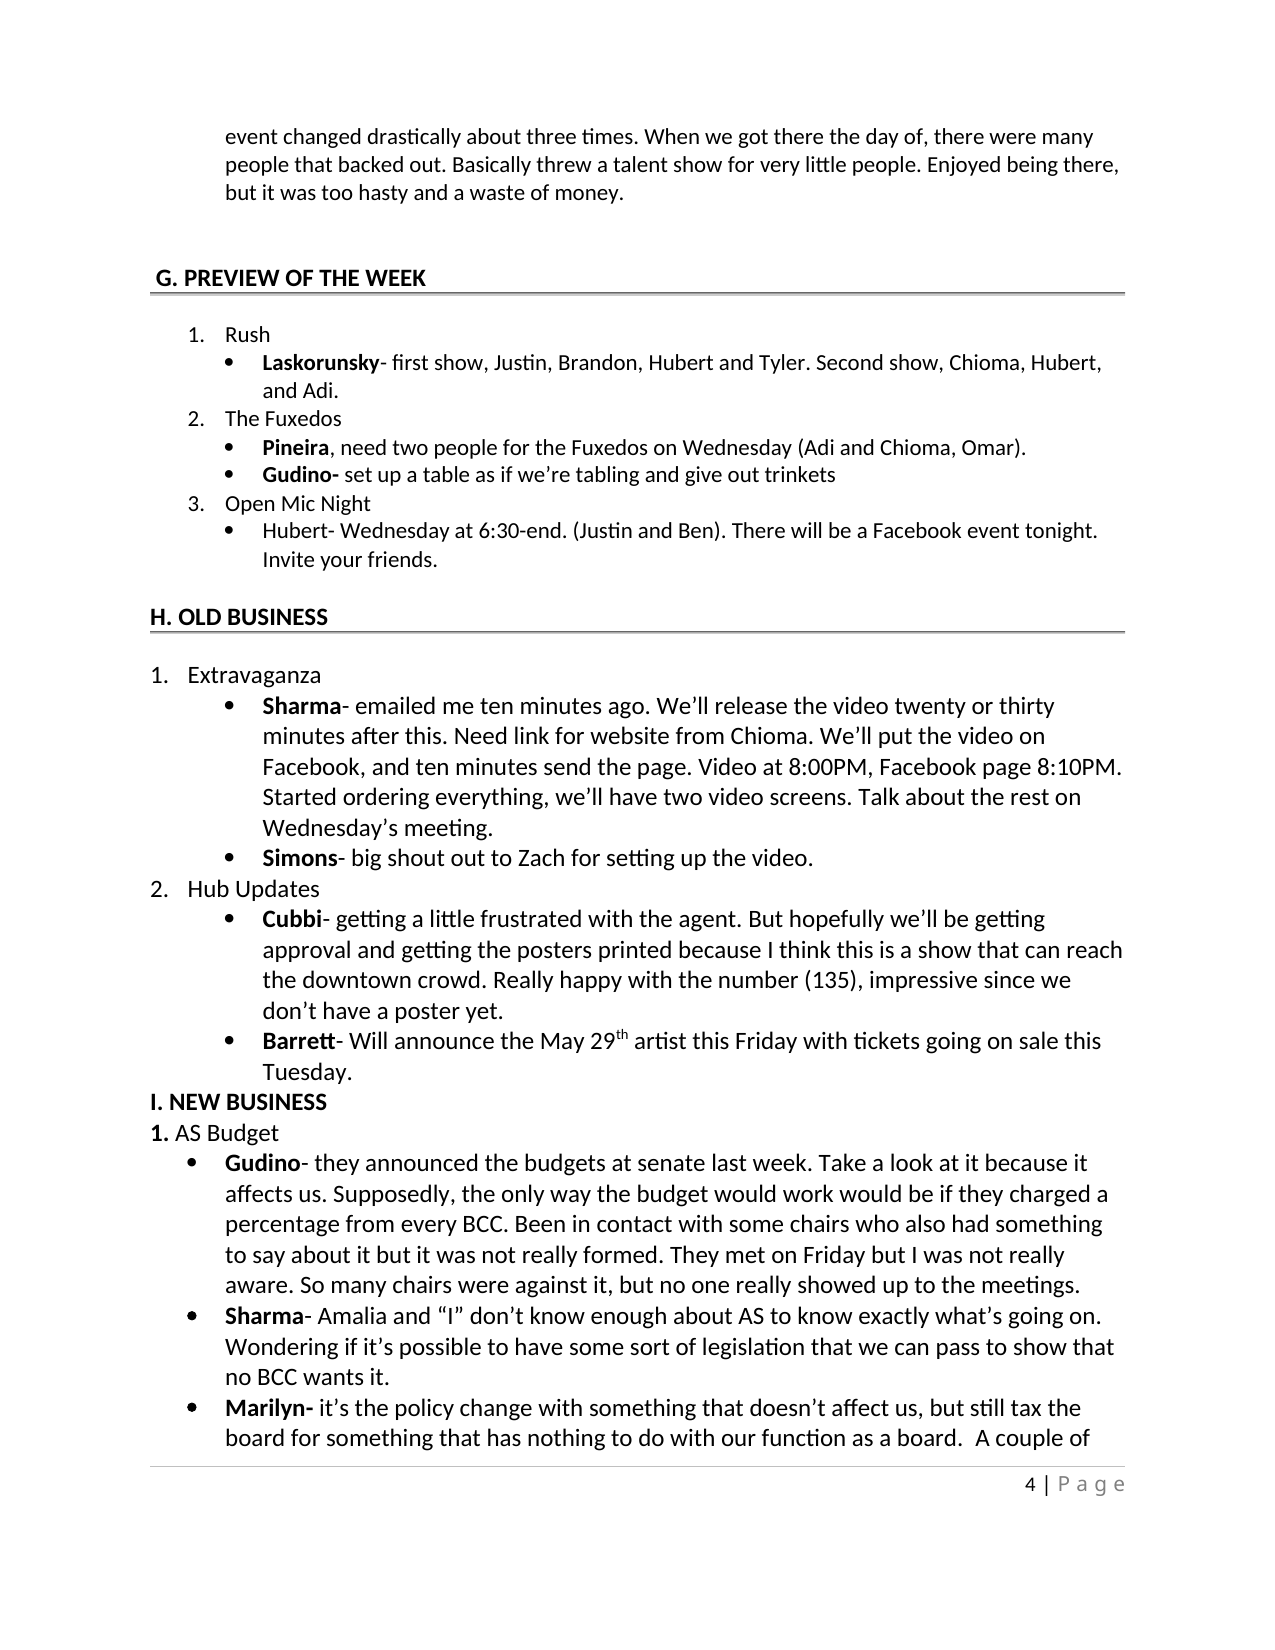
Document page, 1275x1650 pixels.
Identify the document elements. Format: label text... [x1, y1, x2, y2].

list Sharma- Amalia and “I” don’t know enough about AS to know exactly what’s going on. Wondering if it’s possible to have some sort of legislation that we can pass to show that no BCC wants it. [187, 1300, 1125, 1392]
list Hub Updates [150, 873, 1125, 903]
list Barrett- Will announce the May 29th artist this Friday with tickets going on sale this Tuesday. [225, 1026, 1125, 1087]
list The Fuxedos [187, 404, 1125, 433]
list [187, 122, 1125, 206]
list Sharma- emailed me ten minutes ago. We’ll release the video twenty or thirty minutes after this. Need link for website from Chioma. We’ll put the video on Facebook, and ten minutes send the page. Video at 8:00PM, Facebook page 8:10PM. Started ordering everything, we’ll have two video screens. Talk about the rest on Wednesday’s meeting. [225, 690, 1125, 842]
list Gudino- set up a table as if we’re tabling and give out trinkets [225, 461, 1125, 489]
text I. NEW BUSINESS [150, 1087, 1125, 1117]
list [187, 1392, 1125, 1453]
list Cubbi- getting a little frustrated with the agent. But hopefully we’ll be getting approval and getting the posters printed because I think this is a show that can reach the downtown crowd. Really happy with the number (135), impressive since we don’t have a poster yet. [225, 903, 1125, 1026]
list Hubert- Wednesday at 6:30-end. (Justin and Ben). There will be a Facebook event tonight. Invite your friends. [225, 517, 1125, 573]
list Open Mic Night [187, 489, 1125, 517]
list Rush [187, 321, 1125, 348]
list Laskorunsky- first show, Justin, Brandon, Hubert and Tyler. Second show, Chioma, Hubert, and Adi. [225, 348, 1125, 404]
picture [150, 292, 1125, 296]
text G. PREVIEW OF THE WEEK [150, 262, 1125, 292]
list Simons- big shout out to Zach for setting up the video. [225, 842, 1125, 873]
list Pineira, need two people for the Fuxedos on Wednesday (Adi and Chioma, Omar). [225, 433, 1125, 461]
text H. OLD BUSINESS [150, 601, 1125, 631]
text 1. AS Budget [150, 1117, 1125, 1148]
list Extravaganza [150, 659, 1125, 690]
list Gudino- they announced the budgets at senate last week. Take a look at it because it affects us. Supposedly, the only way the budget would work would be if they charged a percentage from every BCC. Been in contact with some chairs who also had something to say about it but it was not really formed. They met on Friday but I was not really aware. So many chairs were against it, but no one really showed up to the meetings. [187, 1148, 1125, 1300]
